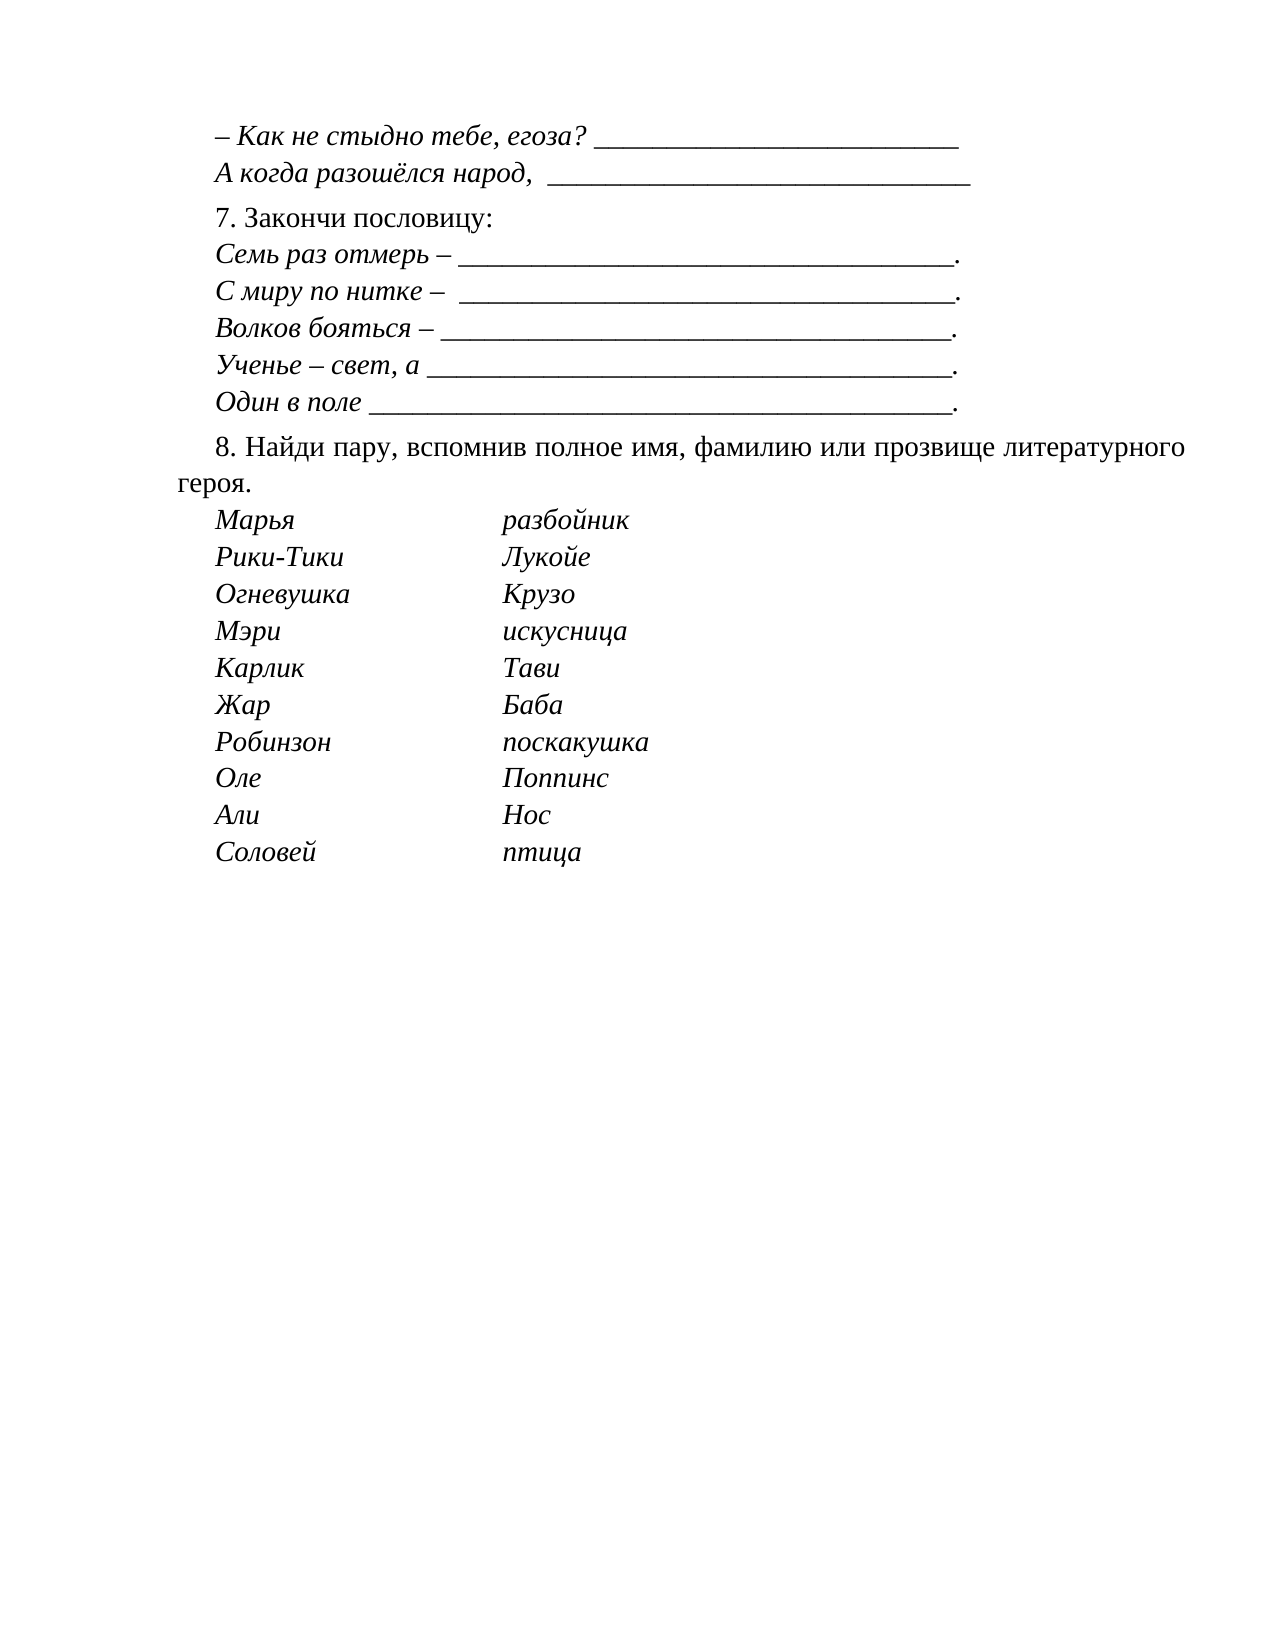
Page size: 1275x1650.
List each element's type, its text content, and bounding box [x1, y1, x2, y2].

text С миру по нитке – __________________________________. [177, 273, 1186, 307]
text Оле Поппинс [177, 761, 1186, 794]
text 7. Закончи пословицу: [177, 200, 1186, 233]
text Жар Баба [177, 687, 1186, 720]
text Рики-Тики Лукойе [177, 539, 1186, 573]
text Али Нос [177, 797, 1186, 831]
text 8. Найди пару, вспомнив полное имя, фамилию или прозвище литературного героя. [177, 429, 1186, 499]
text Семь раз отмерь – __________________________________. [177, 237, 1186, 270]
text – Как не стыдно тебе, егоза? _________________________ [177, 118, 1186, 152]
text Робинзон поскакушка [177, 724, 1186, 757]
text Ученье – свет, а ____________________________________. [177, 347, 1186, 381]
text Мэри искусница [177, 613, 1186, 647]
text Соловей птица [177, 834, 1186, 868]
text А когда разошёлся народ, _____________________________ [177, 155, 1186, 188]
text Огневушка Крузо [177, 576, 1186, 610]
text Карлик Тави [177, 650, 1186, 683]
text Марья разбойник [177, 502, 1186, 536]
text Один в поле ________________________________________. [177, 384, 1186, 418]
text Волков бояться – ___________________________________. [177, 310, 1186, 344]
